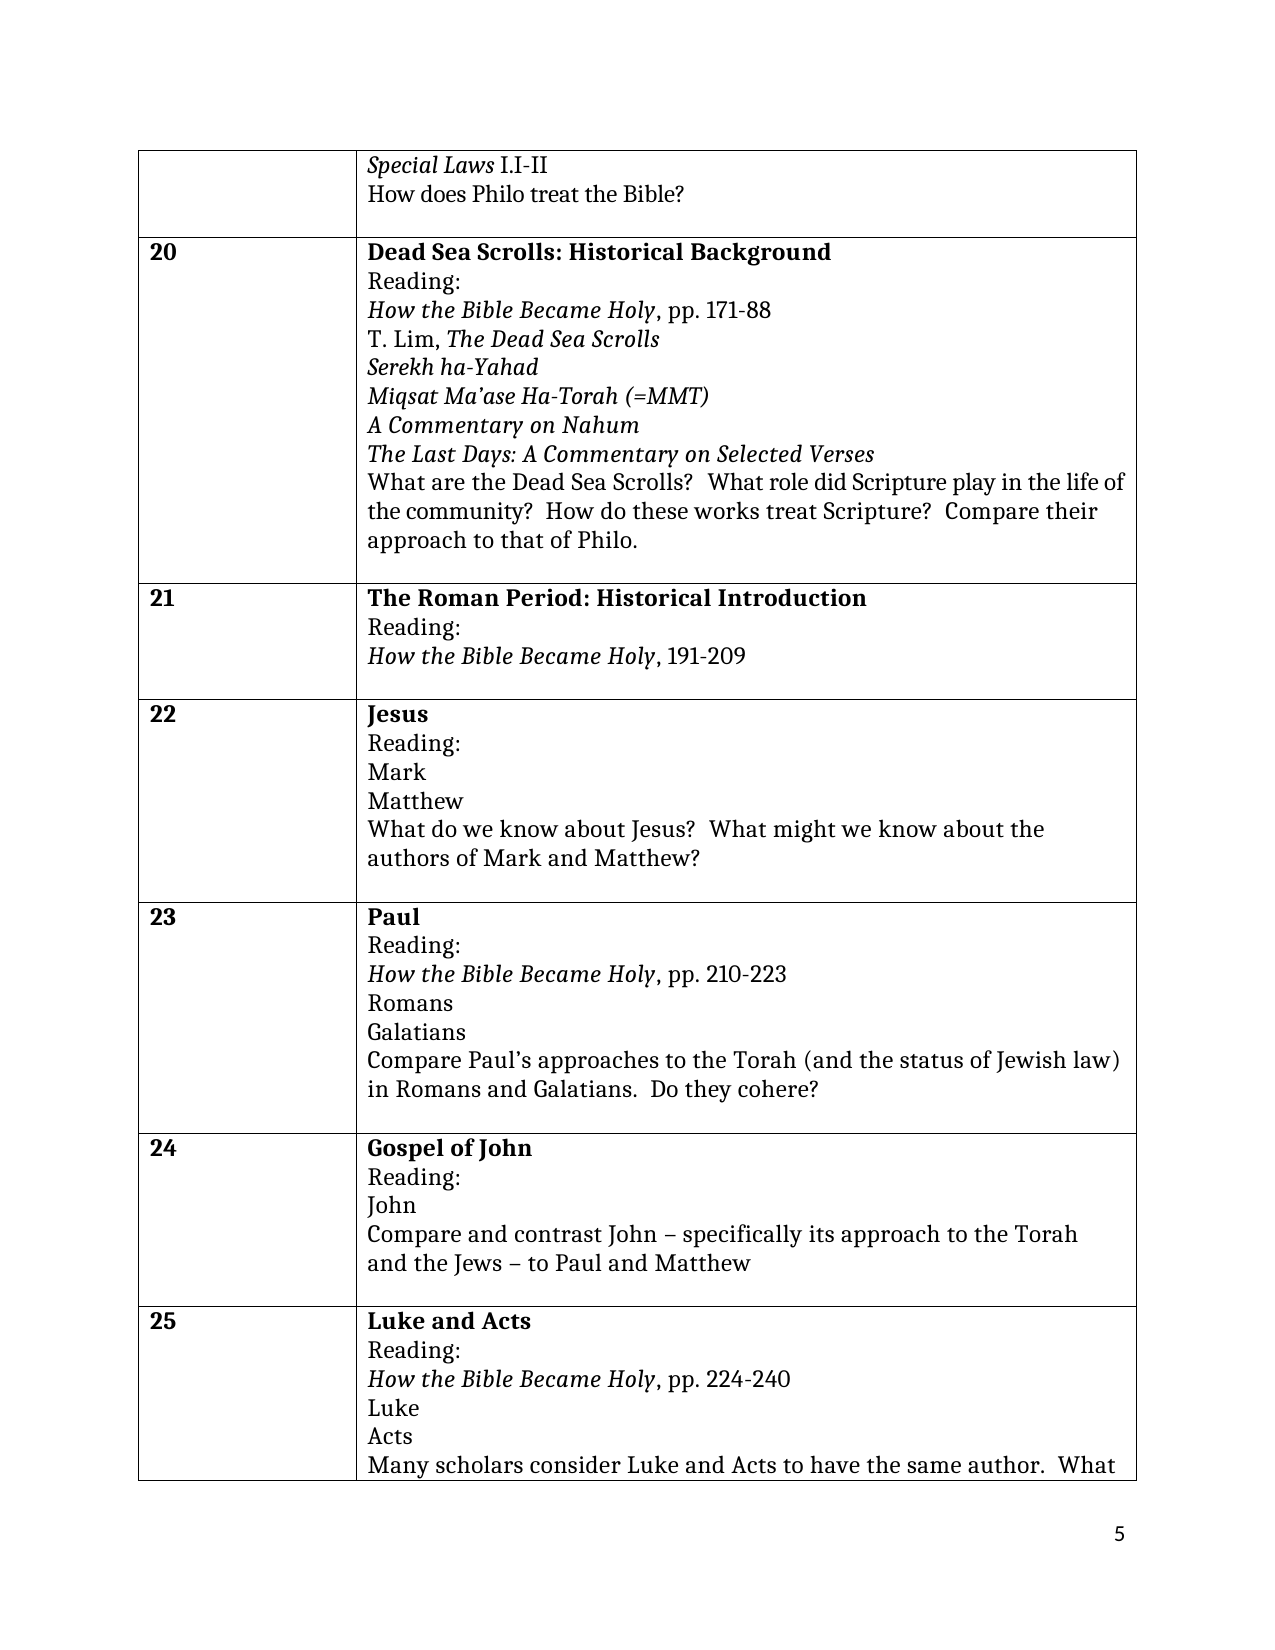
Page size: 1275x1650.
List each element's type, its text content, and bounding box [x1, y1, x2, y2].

table_cell 20 [139, 238, 356, 583]
table_cell 21 [139, 584, 356, 699]
table_cell The Roman Period: Historical Introduction Reading: How the Bible Became Holy, 191-209 [357, 584, 1136, 699]
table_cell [357, 151, 1136, 237]
table_cell Paul Reading: How the Bible Became Holy, pp. 210-223 Romans Galatians Compare Paul’s approaches to the Torah (and the status of Jewish law) in Romans and Galatians. Do they cohere? [357, 903, 1136, 1133]
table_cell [357, 1307, 1136, 1480]
table_cell Gospel of John Reading: John Compare and contrast John – specifically its approach to the Torah and the Jews – to Paul and Matthew [357, 1134, 1136, 1306]
table_cell 23 [139, 903, 356, 1133]
table_cell Jesus Reading: Mark Matthew What do we know about Jesus? What might we know about the authors of Mark and Matthew? [357, 700, 1136, 902]
table_cell 19 [139, 151, 356, 237]
table_cell 25 [139, 1307, 356, 1480]
table_cell Dead Sea Scrolls: Historical Background Reading: How the Bible Became Holy, pp. 171-88 T. Lim, The Dead Sea Scrolls Serekh ha-Yahad Miqsat Ma’ase Ha-Torah (=MMT) A Commentary on Nahum The Last Days: A Commentary on Selected Verses What are the Dead Sea Scrolls? What role did Scripture play in the life of the community? How do these works treat Scripture? Compare their approach to that of Philo. [357, 238, 1136, 583]
table_cell 22 [139, 700, 356, 902]
table_cell 24 [139, 1134, 356, 1306]
